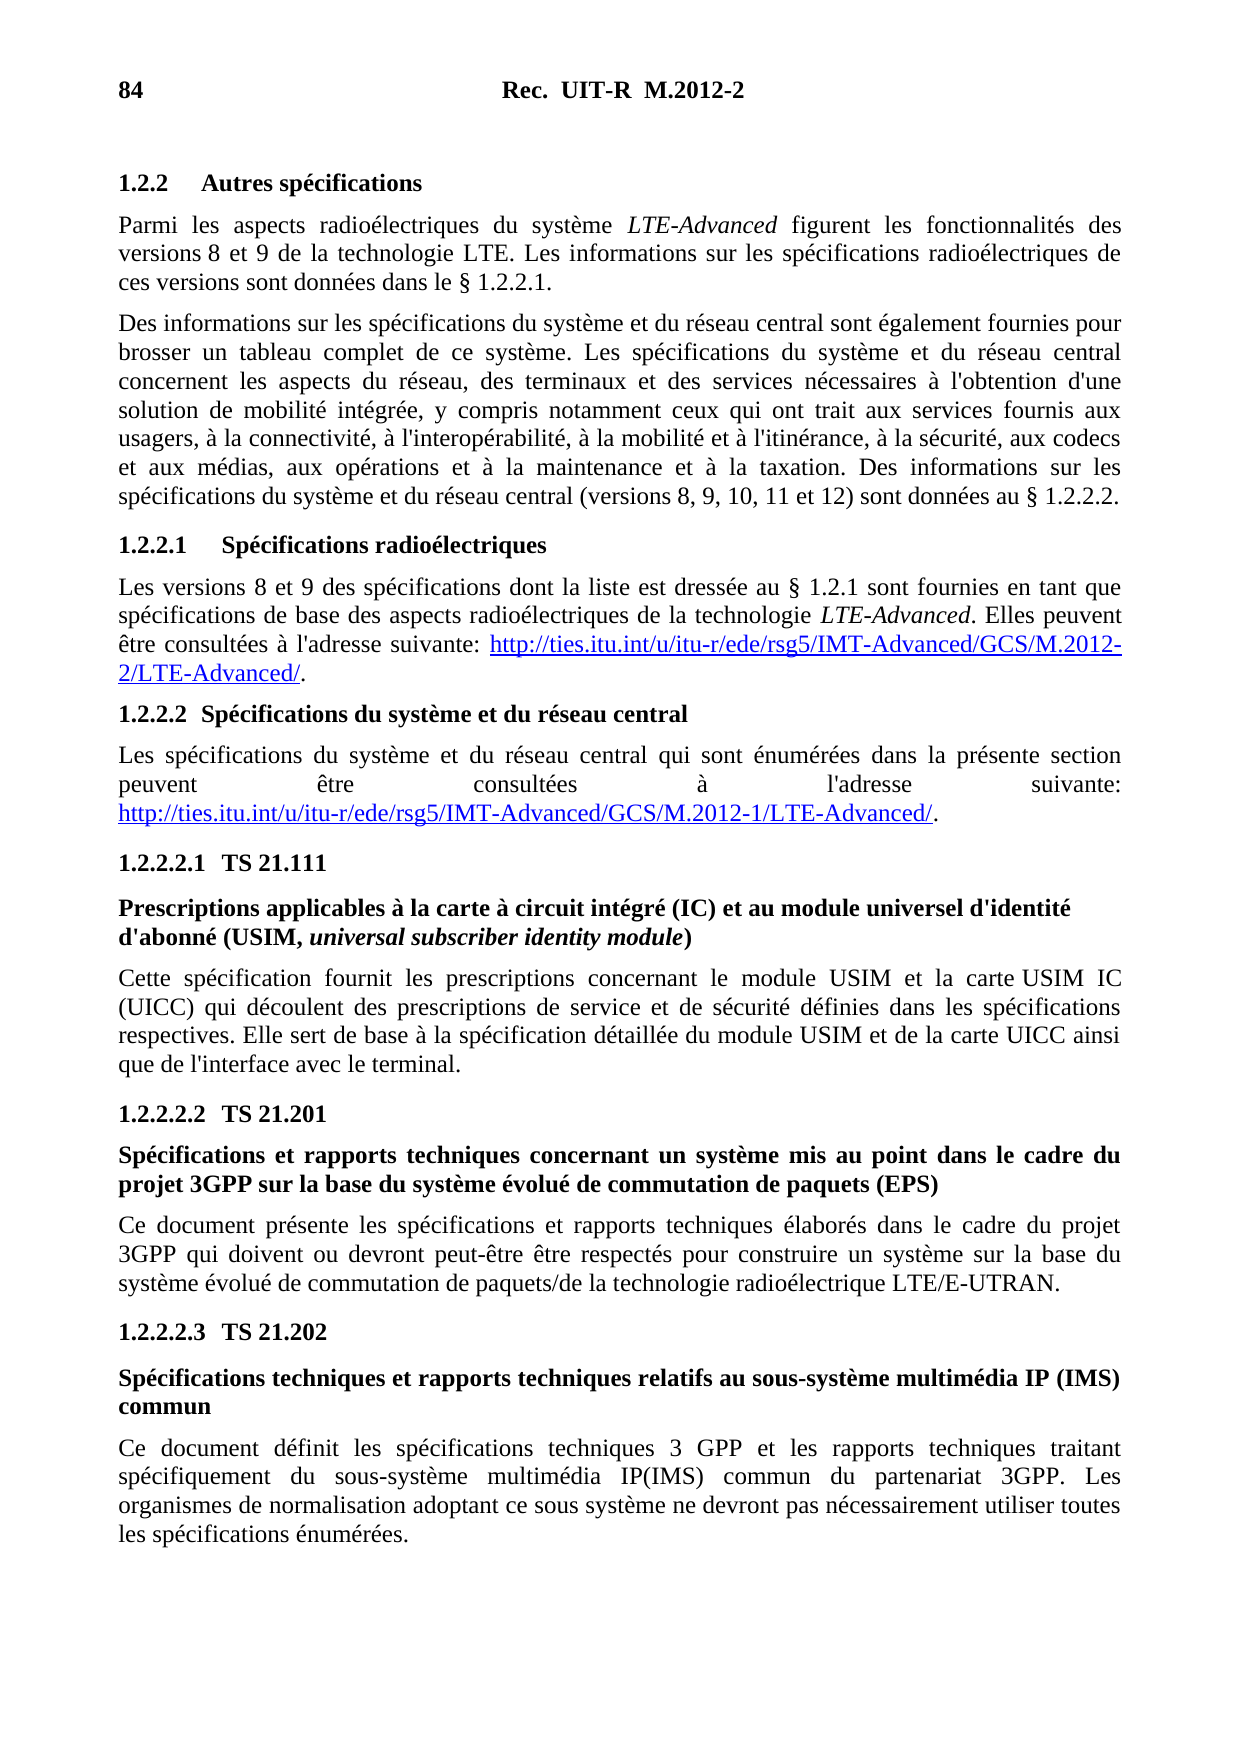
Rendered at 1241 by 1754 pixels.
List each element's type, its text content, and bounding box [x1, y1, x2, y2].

subtitle 1.2.2.2.3 TS 21.202 [118, 1317, 1122, 1346]
text Les spécifications du système et du réseau central qui sont énumérées dans la présente section peuvent être consultées à l'adresse suivante: http://ties.itu.int/u/itu-r/ede/rsg5/IMT-Advanced/GCS/M.2012-1/LTE-Advanced/. [118, 741, 1122, 827]
text Ce document présente les spécifications et rapports techniques élaborés dans le cadre du projet 3GPP qui doivent ou devront peut-être être respectés pour construire un système sur la base du système évolué de commutation de paquets/de la technologie radioélectrique LTE/E-UTRAN. [118, 1210, 1122, 1296]
subtitle 1.2.2 Autres spécifications [118, 168, 1122, 197]
subtitle Spécifications techniques et rapports techniques relatifs au sous-système multimédia IP (IMS) commun [118, 1363, 1122, 1420]
text Ce document définit les spécifications techniques 3 GPP et les rapports techniques traitant spécifiquement du sous-système multimédia IP(IMS) commun du partenariat 3GPP. Les organismes de normalisation adoptant ce sous système ne devront pas nécessairement utiliser toutes les spécifications énumérées. [118, 1433, 1122, 1548]
subtitle 1.2.2.2.2 TS 21.201 [118, 1099, 1122, 1128]
text Les versions 8 et 9 des spécifications dont la liste est dressée au § 1.2.1 sont fournies en tant que spécifications de base des aspects radioélectriques de la technologie LTE-Advanced. Elles peuvent être consultées à l'adresse suivante: http://ties.itu.int/u/itu-r/ede/rsg5/IMT-Advanced/GCS/M.2012-2/LTE-Advanced/. [118, 572, 1122, 687]
text Spécifications et rapports techniques concernant un système mis au point dans le cadre du projet 3GPP sur la base du système évolué de commutation de paquets (EPS) [118, 1140, 1122, 1198]
text Cette spécification fournit les prescriptions concernant le module USIM et la carte USIM IC (UICC) qui découlent des prescriptions de service et de sécurité définies dans les spécifications respectives. Elle sert de base à la spécification détaillée du module USIM et de la carte UICC ainsi que de l'interface avec le terminal. [118, 963, 1122, 1078]
subtitle Prescriptions applicables à la carte à circuit intégré (IC) et au module universel d'identité d'abonné (USIM, universal subscriber identity module) [118, 893, 1122, 951]
subtitle 1.2.2.1 Spécifications radioélectriques [118, 531, 1122, 559]
text 1.2.2.2 Spécifications du système et du réseau central [118, 699, 1122, 728]
text Parmi les aspects radioélectriques du système LTE-Advanced figurent les fonctionnalités des versions 8 et 9 de la technologie LTE. Les informations sur les spécifications radioélectriques de ces versions sont données dans le § 1.2.2.1. [118, 210, 1122, 296]
subtitle 1.2.2.2.1 TS 21.111 [118, 848, 1122, 876]
text Des informations sur les spécifications du système et du réseau central sont également fournies pour brosser un tableau complet de ce système. Les spécifications du système et du réseau central concernent les aspects du réseau, des terminaux et des services nécessaires à l'obtention d'une solution de mobilité intégrée, y compris notamment ceux qui ont trait aux services fournis aux usagers, à la connectivité, à l'interopérabilité, à la mobilité et à l'itinérance, à la sécurité, aux codecs et aux médias, aux opérations et à la maintenance et à la taxation. Des informations sur les spécifications du système et du réseau central (versions 8, 9, 10, 11 et 12) sont données au § 1.2.2.2. [118, 308, 1122, 510]
